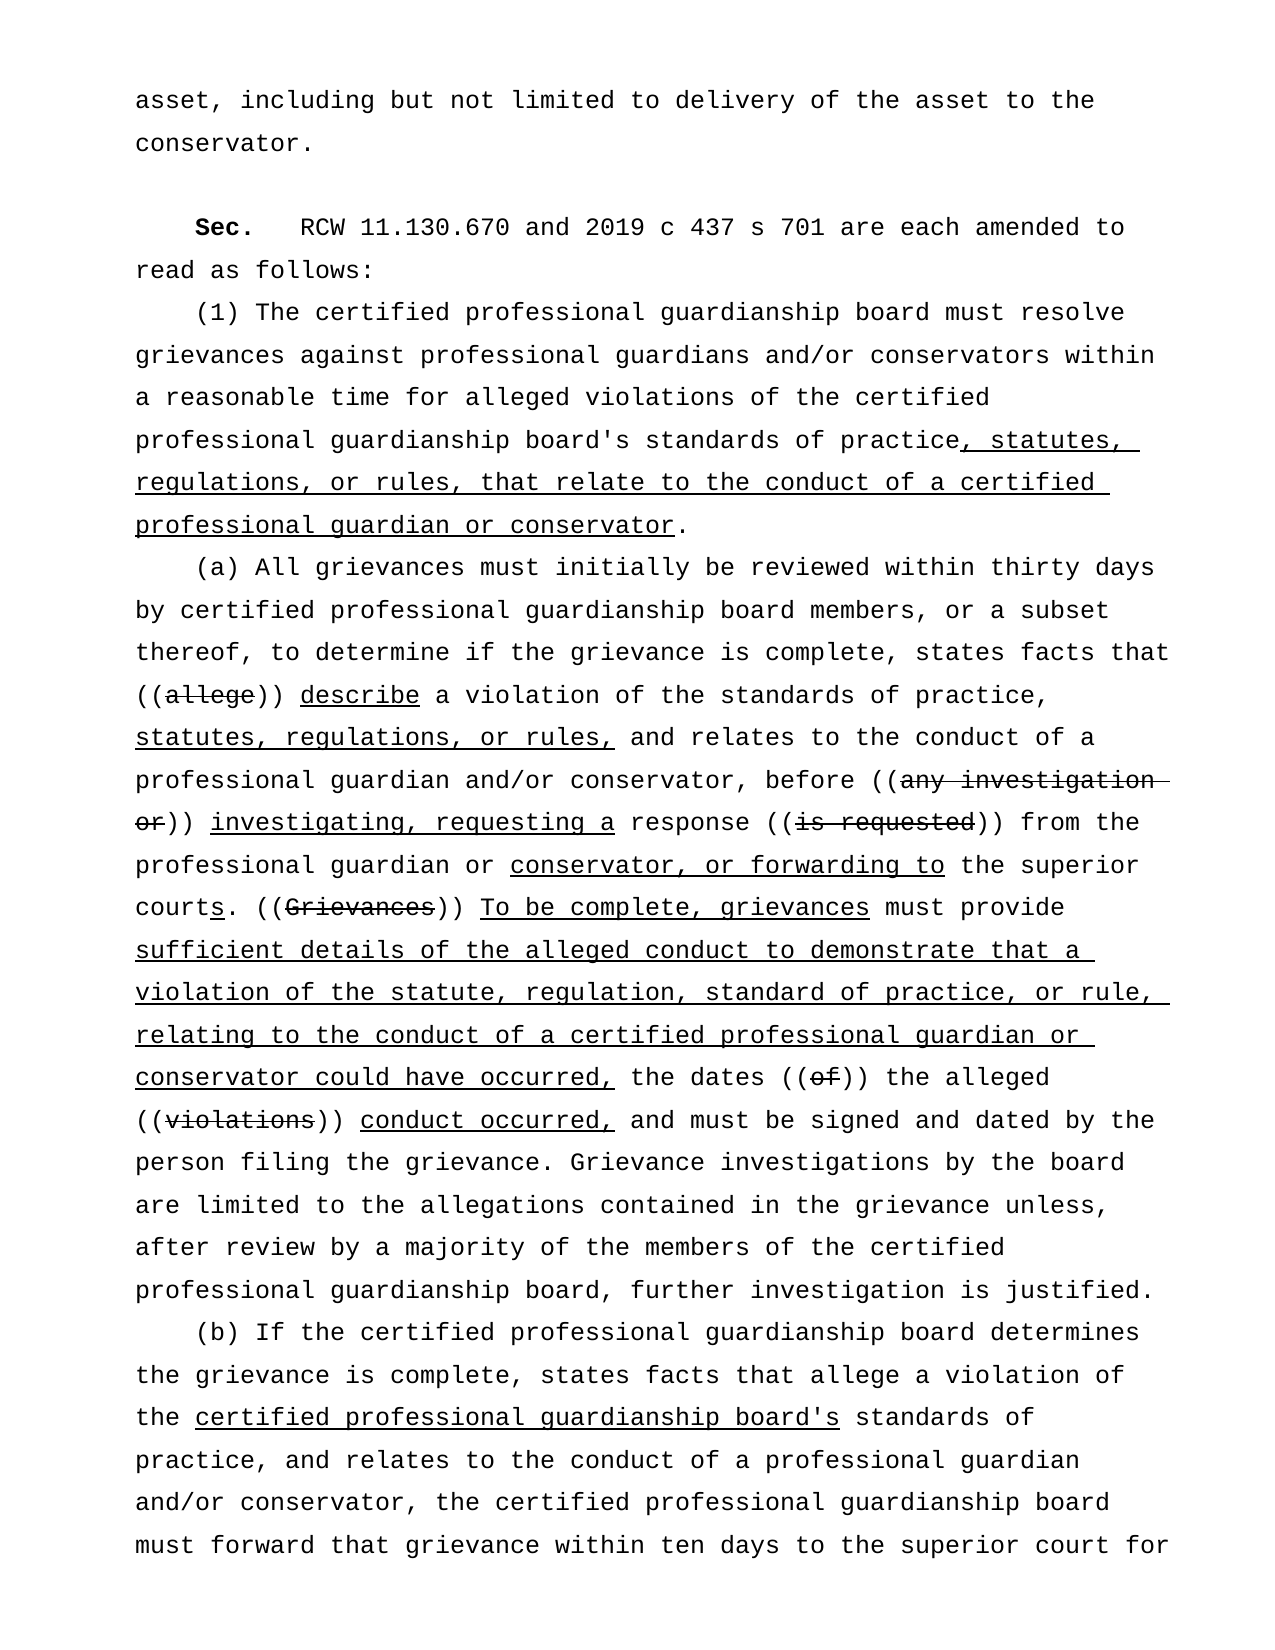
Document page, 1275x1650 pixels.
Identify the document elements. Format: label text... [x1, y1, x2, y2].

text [135, 1307, 1170, 1562]
text (1) The certified professional guardianship board must resolve grievances against professional guardians and/or conservators within a reasonable time for alleged violations of the certified professional guardianship board's standards of practice, statutes, regulations, or rules, that relate to the conduct of a certified professional guardian or conservator. [135, 287, 1170, 542]
text (a) All grievances must initially be reviewed within thirty days by certified professional guardianship board members, or a subset thereof, to determine if the grievance is complete, states facts that ((allege)) describe a violation of the standards of practice, statutes, regulations, or rules, and relates to the conduct of a professional guardian and/or conservator, before ((any investigation or)) investigating, requesting a response ((is requested)) from the professional guardian or conservator, or forwarding to the superior courts. ((Grievances)) To be complete, grievances must provide sufficient details of the alleged conduct to demonstrate that a violation of the statute, regulation, standard of practice, or rule, relating to the conduct of a certified professional guardian or conservator could have occurred, the dates ((of)) the alleged ((violations)) conduct occurred, and must be signed and dated by the person filing the grievance. Grievance investigations by the board are limited to the allegations contained in the grievance unless, after review by a majority of the members of the certified professional guardianship board, further investigation is justified. [135, 1005, 1170, 1307]
text Sec. RCW 11.130.670 and 2019 c 437 s 701 are each amended to read as follows: [135, 202, 1170, 287]
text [135, 75, 1170, 160]
text (a) All grievances must initially be reviewed within thirty days by certified professional guardianship board members, or a subset thereof, to determine if the grievance is complete, states facts that ((allege)) describe a violation of the standards of practice, statutes, regulations, or rules, and relates to the conduct of a professional guardian and/or conservator, before ((any investigation or)) investigating, requesting a response ((is requested)) from the professional guardian or conservator, or forwarding to the superior courts. ((Grievances)) To be complete, grievances must provide sufficient details of the alleged conduct to demonstrate that a violation of the statute, regulation, standard of practice, or rule, relating to the conduct of a certified professional guardian or conservator could have occurred, the dates ((of)) the alleged ((violations)) conduct occurred, and must be signed and dated by the person filing the grievance. Grievance investigations by the board are limited to the allegations contained in the grievance unless, after review by a majority of the members of the certified professional guardianship board, further investigation is justified. [135, 542, 1170, 1003]
